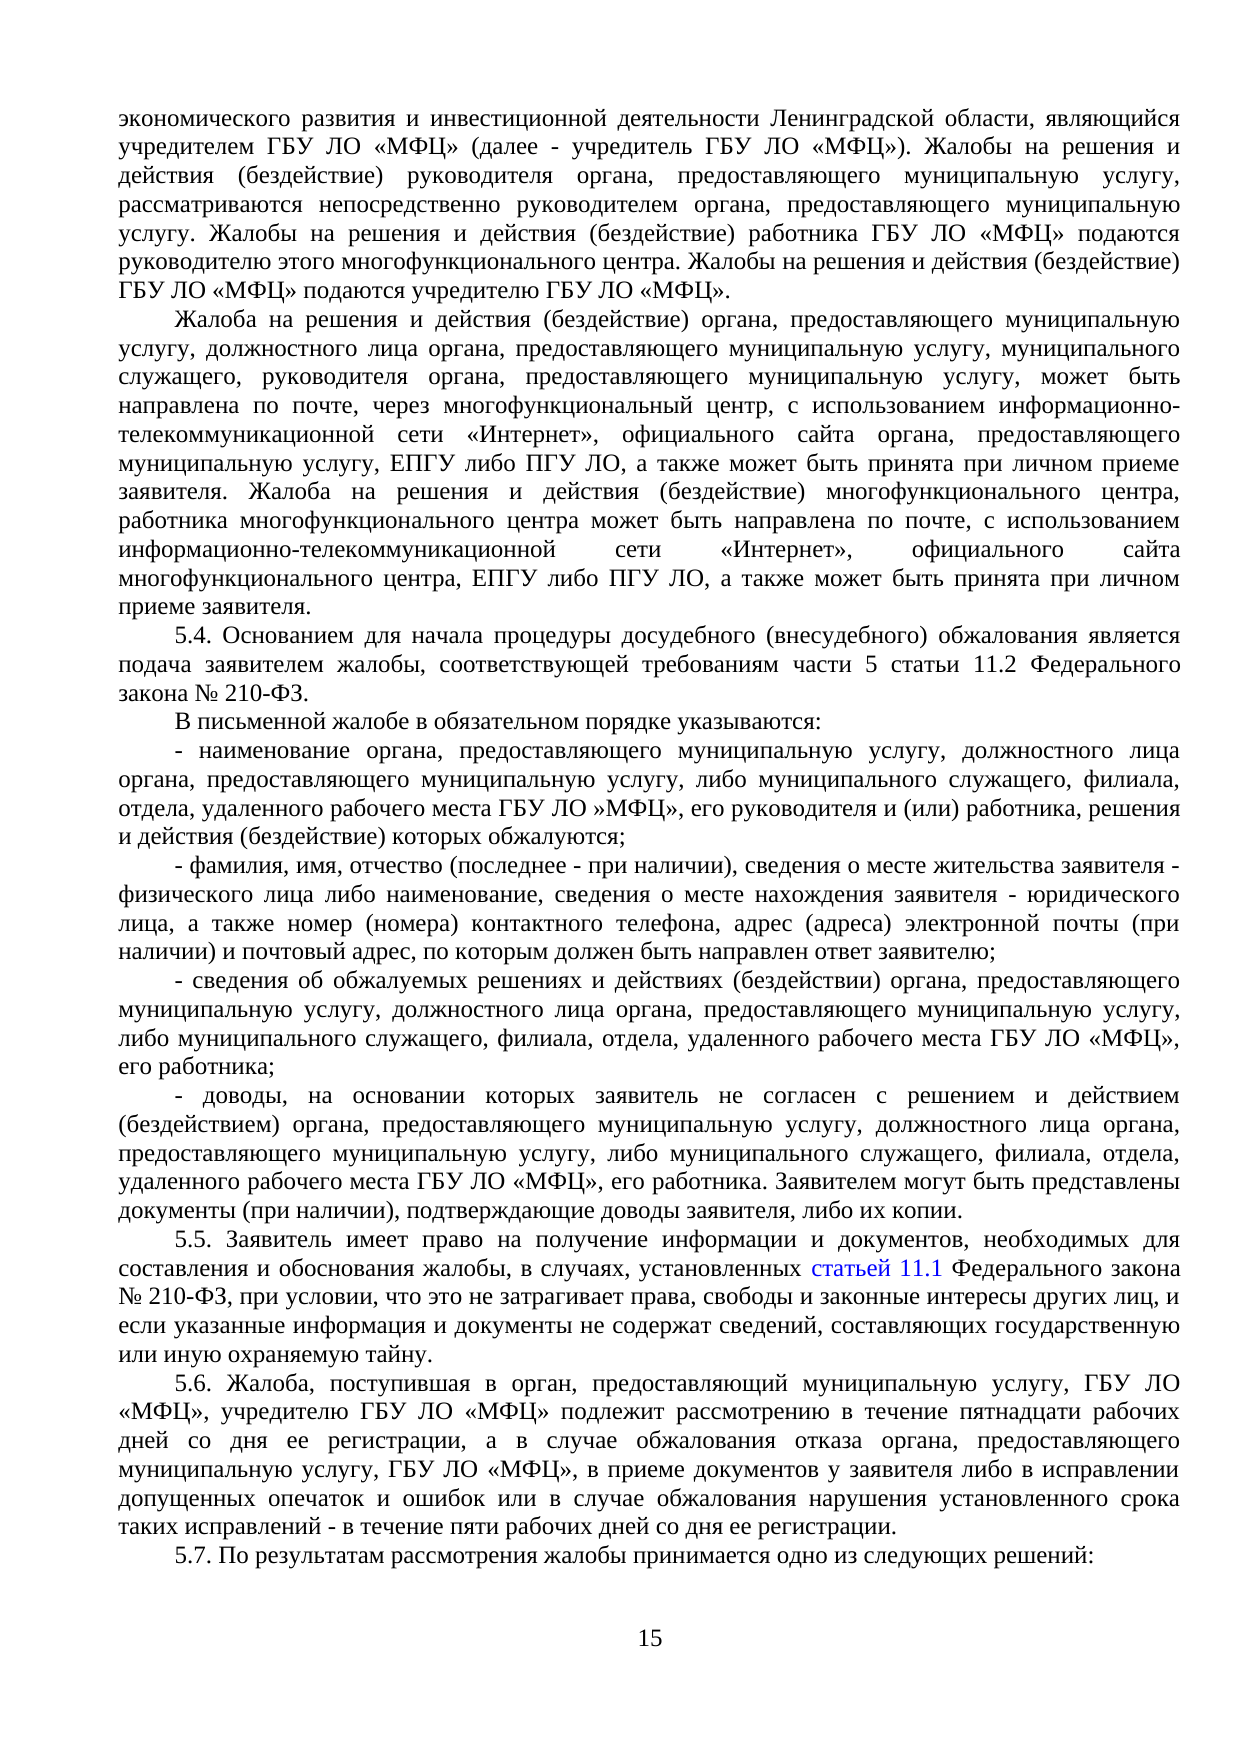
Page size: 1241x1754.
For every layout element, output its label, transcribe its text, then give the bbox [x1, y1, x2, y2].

text В письменной жалобе в обязательном порядке указываются: [118, 706, 1181, 735]
text 5.7. По результатам рассмотрения жалобы принимается одно из следующих решений: [118, 1540, 1181, 1569]
text - фамилия, имя, отчество (последнее - при наличии), сведения о месте жительства заявителя - физического лица либо наименование, сведения о месте нахождения заявителя - юридического лица, а также номер (номера) контактного телефона, адрес (адреса) электронной почты (при наличии) и почтовый адрес, по которым должен быть направлен ответ заявителю; [118, 850, 1181, 965]
text - доводы, на основании которых заявитель не согласен с решением и действием (бездействием) органа, предоставляющего муниципальную услугу, должностного лица органа, предоставляющего муниципальную услугу, либо муниципального служащего, филиала, отдела, удаленного рабочего места ГБУ ЛО «МФЦ», его работника. Заявителем могут быть представлены документы (при наличии), подтверждающие доводы заявителя, либо их копии. [118, 1080, 1181, 1224]
text - наименование органа, предоставляющего муниципальную услугу, должностного лица органа, предоставляющего муниципальную услугу, либо муниципального служащего, филиала, отдела, удаленного рабочего места ГБУ ЛО »МФЦ», его руководителя и (или) работника, решения и действия (бездействие) которых обжалуются; [118, 735, 1181, 850]
text 5.6. Жалоба, поступившая в орган, предоставляющий муниципальную услугу, ГБУ ЛО «МФЦ», учредителю ГБУ ЛО «МФЦ» подлежит рассмотрению в течение пятнадцати рабочих дней со дня ее регистрации, а в случае обжалования отказа органа, предоставляющего муниципальную услугу, ГБУ ЛО «МФЦ», в приеме документов у заявителя либо в исправлении допущенных опечаток и ошибок или в случае обжалования нарушения установленного срока таких исправлений - в течение пяти рабочих дней со дня ее регистрации. [118, 1368, 1181, 1540]
text - сведения об обжалуемых решениях и действиях (бездействии) органа, предоставляющего муниципальную услугу, должностного лица органа, предоставляющего муниципальную услугу, либо муниципального служащего, филиала, отдела, удаленного рабочего места ГБУ ЛО «МФЦ», его работника; [118, 965, 1181, 1080]
text 5.4. Основанием для начала процедуры досудебного (внесудебного) обжалования является подача заявителем жалобы, соответствующей требованиям части 5 статьи 11.2 Федерального закона № 210-ФЗ. [118, 620, 1181, 706]
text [118, 103, 1181, 304]
text Жалоба на решения и действия (бездействие) органа, предоставляющего муниципальную услугу, должностного лица органа, предоставляющего муниципальную услугу, муниципального служащего, руководителя органа, предоставляющего муниципальную услугу, может быть направлена по почте, через многофункциональный центр, с использованием информационно-телекоммуникационной сети «Интернет», официального сайта органа, предоставляющего муниципальную услугу, ЕПГУ либо ПГУ ЛО, а также может быть принята при личном приеме заявителя. Жалоба на решения и действия (бездействие) многофункционального центра, работника многофункционального центра может быть направлена по почте, с использованием информационно-телекоммуникационной сети «Интернет», официального сайта многофункционального центра, ЕПГУ либо ПГУ ЛО, а также может быть принята при личном приеме заявителя. [118, 304, 1181, 620]
text 5.5. Заявитель имеет право на получение информации и документов, необходимых для составления и обоснования жалобы, в случаях, установленных статьей 11.1 Федерального закона № 210-ФЗ, при условии, что это не затрагивает права, свободы и законные интересы других лиц, и если указанные информация и документы не содержат сведений, составляющих государственную или иную охраняемую тайну. [118, 1224, 1181, 1368]
